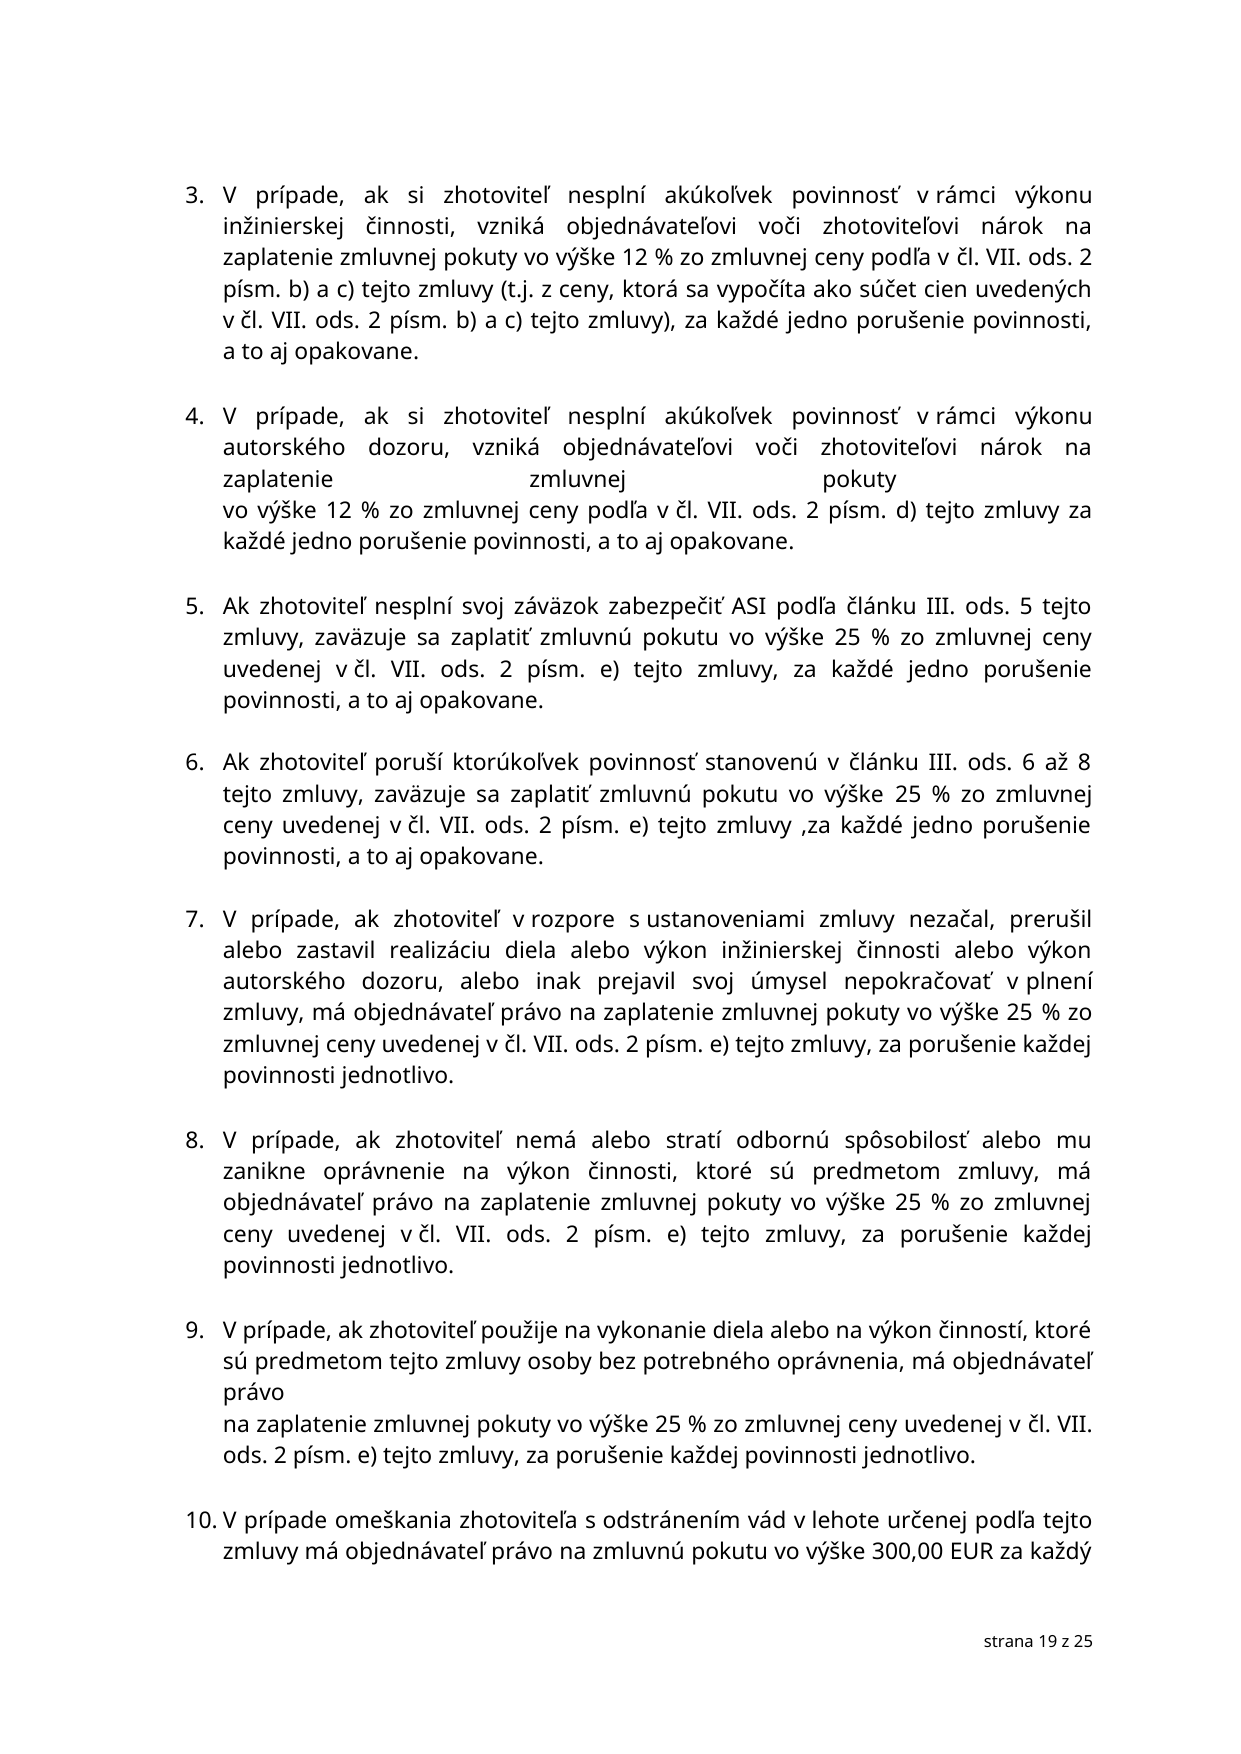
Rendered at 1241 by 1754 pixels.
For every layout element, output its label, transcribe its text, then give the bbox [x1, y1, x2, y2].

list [185, 1504, 1093, 1566]
list V prípade, ak zhotoviteľ nemá alebo stratí odbornú spôsobilosť alebo mu zanikne oprávnenie na výkon činnosti, ktoré sú predmetom zmluvy, má objednávateľ právo na zaplatenie zmluvnej pokuty vo výške 25 % zo zmluvnej ceny uvedenej v čl. VII. ods. 2 písm. e) tejto zmluvy, za porušenie každej povinnosti jednotlivo. [185, 1124, 1093, 1280]
list V prípade, ak si zhotoviteľ nesplní akúkoľvek povinnosť v rámci výkonu autorského dozoru, vzniká objednávateľovi voči zhotoviteľovi nárok na zaplatenie zmluvnej pokuty vo výške 12 % zo zmluvnej ceny podľa v čl. VII. ods. 2 písm. d) tejto zmluvy za každé jedno porušenie povinnosti, a to aj opakovane. [185, 400, 1093, 556]
list Ak zhotoviteľ poruší ktorúkoľvek povinnosť stanovenú v článku III. ods. 6 až 8 tejto zmluvy, zaväzuje sa zaplatiť zmluvnú pokutu vo výške 25 % zo zmluvnej ceny uvedenej v čl. VII. ods. 2 písm. e) tejto zmluvy ,za každé jedno porušenie povinnosti, a to aj opakovane. [185, 746, 1093, 871]
list Ak zhotoviteľ nesplní svoj záväzok zabezpečiť ASI podľa článku III. ods. 5 tejto zmluvy, zaväzuje sa zaplatiť zmluvnú pokutu vo výške 25 % zo zmluvnej ceny uvedenej v čl. VII. ods. 2 písm. e) tejto zmluvy, za každé jedno porušenie povinnosti, a to aj opakovane. [185, 590, 1093, 715]
list V prípade, ak zhotoviteľ použije na vykonanie diela alebo na výkon činností, ktoré sú predmetom tejto zmluvy osoby bez potrebného oprávnenia, má objednávateľ právo na zaplatenie zmluvnej pokuty vo výške 25 % zo zmluvnej ceny uvedenej v čl. VII. ods. 2 písm. e) tejto zmluvy, za porušenie každej povinnosti jednotlivo. [185, 1314, 1093, 1470]
list V prípade, ak si zhotoviteľ nesplní akúkoľvek povinnosť v rámci výkonu inžinierskej činnosti, vzniká objednávateľovi voči zhotoviteľovi nárok na zaplatenie zmluvnej pokuty vo výške 12 % zo zmluvnej ceny podľa v čl. VII. ods. 2 písm. b) a c) tejto zmluvy (t.j. z ceny, ktorá sa vypočíta ako súčet cien uvedených v čl. VII. ods. 2 písm. b) a c) tejto zmluvy), za každé jedno porušenie povinnosti, a to aj opakovane. [185, 179, 1093, 366]
list V prípade, ak zhotoviteľ v rozpore s ustanoveniami zmluvy nezačal, prerušil alebo zastavil realizáciu diela alebo výkon inžinierskej činnosti alebo výkon autorského dozoru, alebo inak prejavil svoj úmysel nepokračovať v plnení zmluvy, má objednávateľ právo na zaplatenie zmluvnej pokuty vo výške 25 % zo zmluvnej ceny uvedenej v čl. VII. ods. 2 písm. e) tejto zmluvy, za porušenie každej povinnosti jednotlivo. [185, 903, 1093, 1090]
